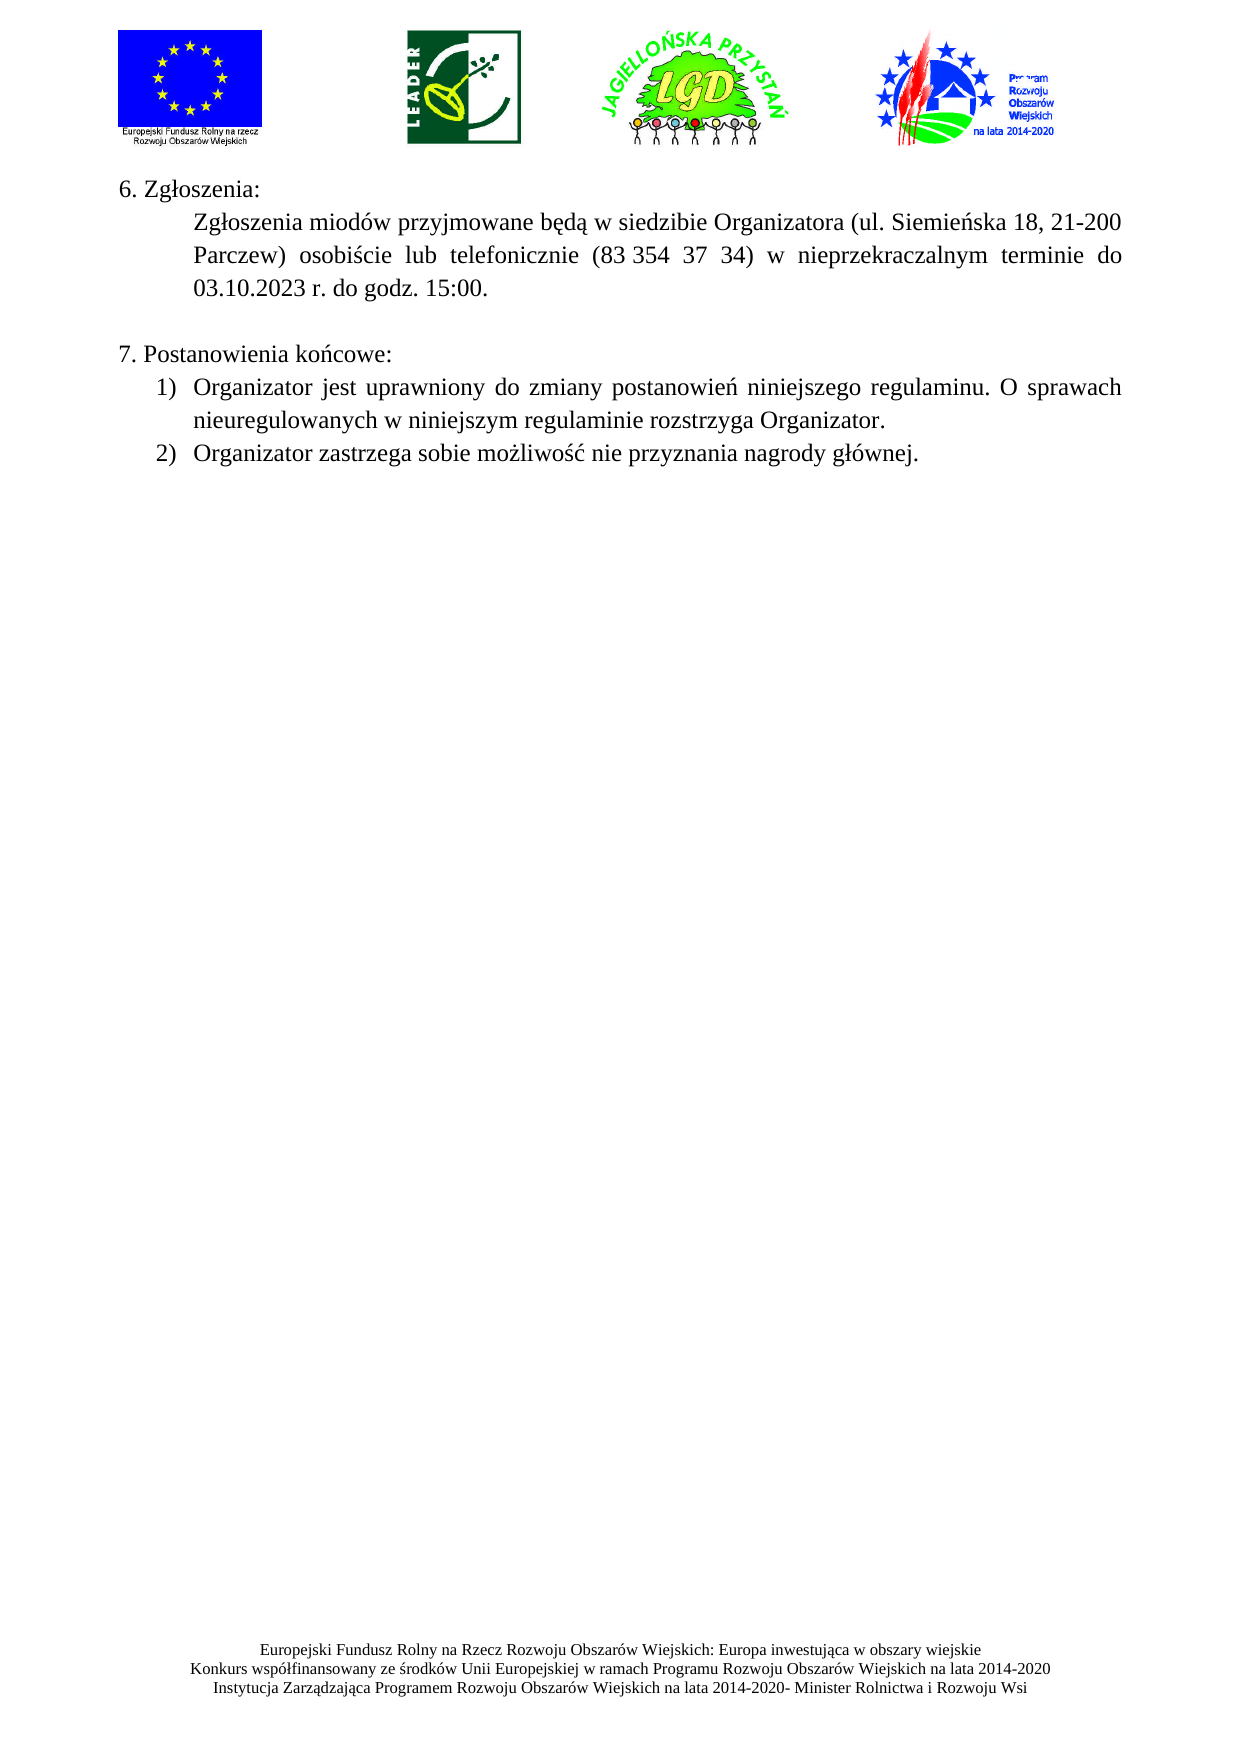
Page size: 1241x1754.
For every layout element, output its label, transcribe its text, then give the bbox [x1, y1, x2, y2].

text 6. Zgłoszenia: [119, 174, 1123, 203]
list Organizator jest uprawniony do zmiany postanowień niniejszego regulaminu. O sprawach nieuregulowanych w niniejszym regulaminie rozstrzyga Organizator. [156, 372, 1123, 434]
text 7. Postanowienia końcowe: [118, 339, 1123, 368]
list Organizator zastrzega sobie możliwość nie przyznania nagrody głównej. [156, 438, 1123, 467]
text Zgłoszenia miodów przyjmowane będą w siedzibie Organizatora (ul. Siemieńska 18, 21-200 Parczew) osobiście lub telefonicznie (83 354 37 34) w nieprzekraczalnym terminie do 03.10.2023 r. do godz. 15:00. [193, 207, 1123, 302]
picture [118, 14, 1064, 148]
